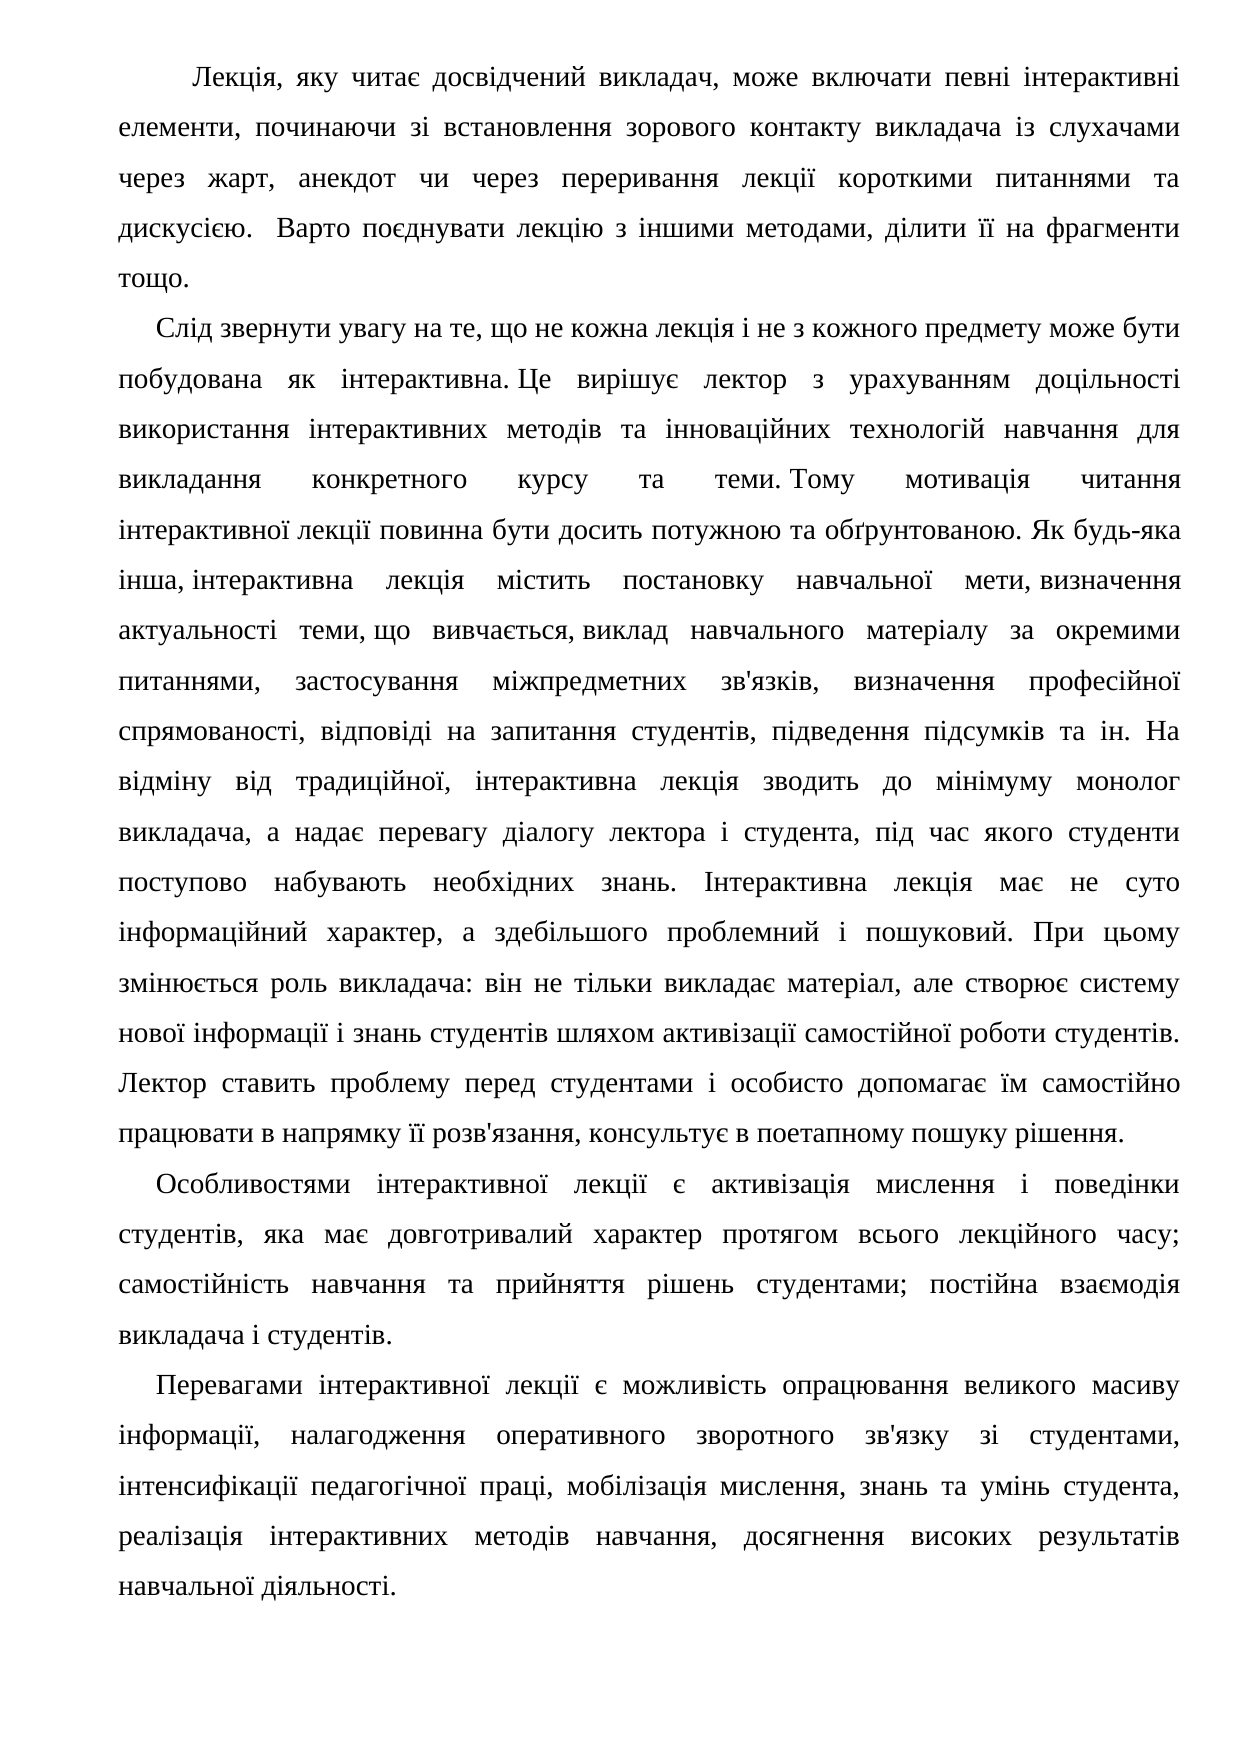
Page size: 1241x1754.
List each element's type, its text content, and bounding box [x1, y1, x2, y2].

text Слід звернути увагу на те, що не кожна лекція і не з кожного предмету може бути побудована як інтерактивна. Це вирішує лектор з урахуванням доцільності використання інтерактивних методів та інноваційних технологій навчання для викладання конкретного курсу та теми. Тому мотивація читання інтерактивної лекції повинна бути досить потужною та обґрунтованою. Як будь-яка інша, інтерактивна лекція містить постановку навчальної мети, визначення актуальності теми, що вивчається, виклад навчального матеріалу за окремими питаннями, застосування міжпредметних зв'язків, визначення професійної спрямованості, відповіді на запитання студентів, підведення підсумків та ін. На відміну від традиційної, інтерактивна лекція зводить до мінімуму монолог викладача, а надає перевагу діалогу лектора і студента, під час якого студенти поступово набувають необхідних знань. Інтерактивна лекція має не суто інформаційний характер, а здебільшого проблемний і пошуковий. При цьому змінюється роль викладача: він не тільки викладає матеріал, але створює систему нової інформації і знань студентів шляхом активізації самостійної роботи студентів. Лектор ставить проблему перед студентами і особисто допомагає їм самостійно працювати в напрямку її розв'язання, консультує в поетапному пошуку рішення. [118, 311, 1181, 1149]
text Лекція, яку читає досвідчений викладач, може включати певні інтерактивні елементи, починаючи зі встановлення зорового контакту викладача із слухачами через жарт, анекдот чи через переривання лекції короткими питаннями та дискусією. Варто поєднувати лекцію з іншими методами, ділити її на фрагменти тощо. [118, 59, 1181, 294]
text Перевагами інтерактивної лекції є можливість опрацювання великого масиву інформації, налагодження оперативного зворотного зв'язку зі студентами, інтенсифікації педагогічної праці, мобілізація мислення, знань та умінь студента, реалізація інтерактивних методів навчання, досягнення високих результатів навчальної діяльності. [118, 1367, 1181, 1602]
text Особливостями інтерактивної лекції є активізація мислення і поведінки студентів, яка має довготривалий характер протягом всього лекційного часу; самостійність навчання та прийняття рішень студентами; постійна взаємодія викладача і студентів. [118, 1166, 1181, 1350]
